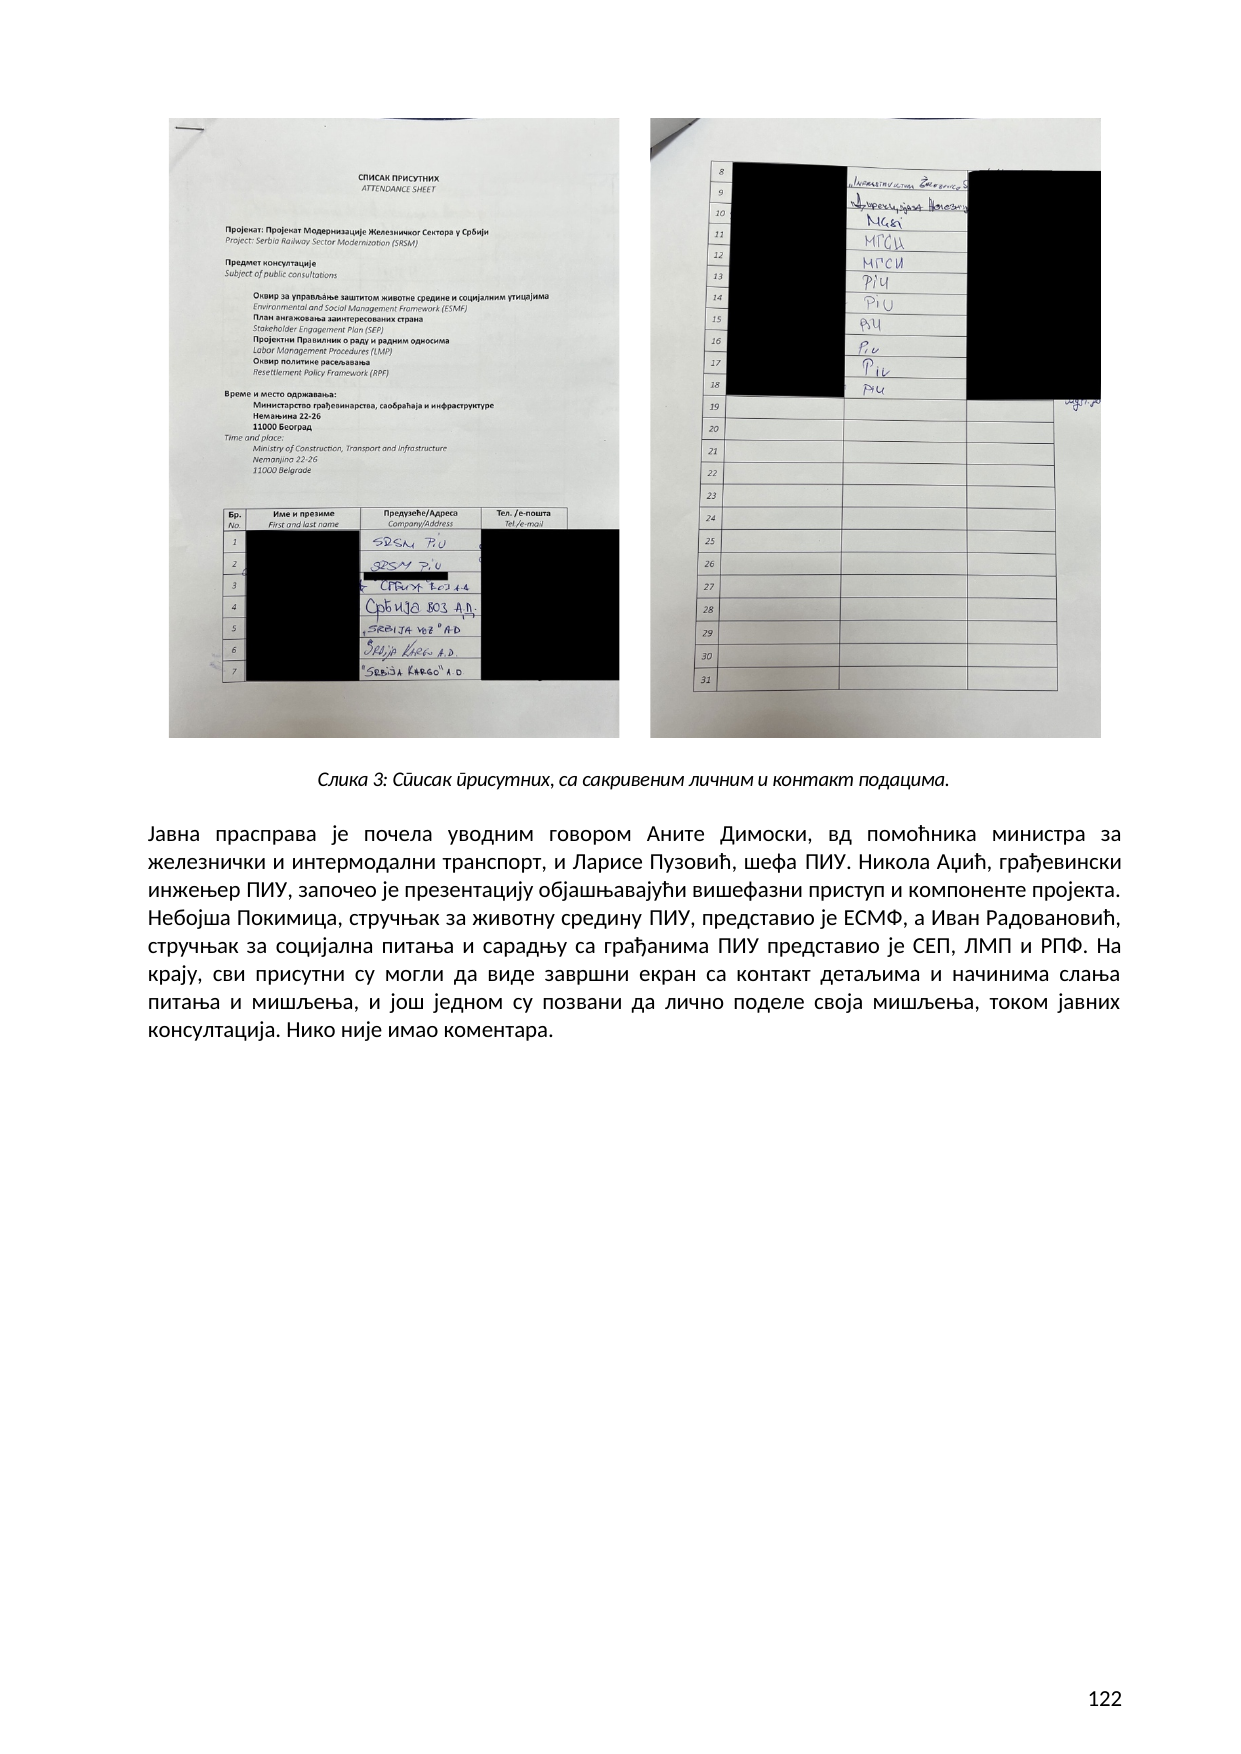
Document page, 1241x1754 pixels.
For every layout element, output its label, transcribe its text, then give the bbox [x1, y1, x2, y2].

text Јавна прасправа је почела уводним говором Аните Димоски, вд помоћника министра за железнички и интермодални транспорт, и Ларисе Пузовић, шефа ПИУ. Никола Аџић, грађевински инжењер ПИУ, започео је презентацију објашњавајући вишефазни приступ и компоненте пројекта. Небојша Покимица, стручњак за животну средину ПИУ, представио је ЕСМФ, а Иван Радовановић, стручњак за социјална питања и сарадњу са грађанима ПИУ представио је СЕП, ЛМП и РПФ. На крају, сви присутни су могли да виде завршни екран са контакт детаљима и начинима слања питања и мишљења, и још једном су позвани да лично поделе своја мишљења, током јавних консултација. Нико није имао коментара. [148, 819, 1122, 1043]
picture [650, 118, 1101, 738]
text Слика 3: Списак присутних, са сакривеним личним и контакт подацима. [148, 766, 1122, 791]
picture [168, 118, 620, 738]
